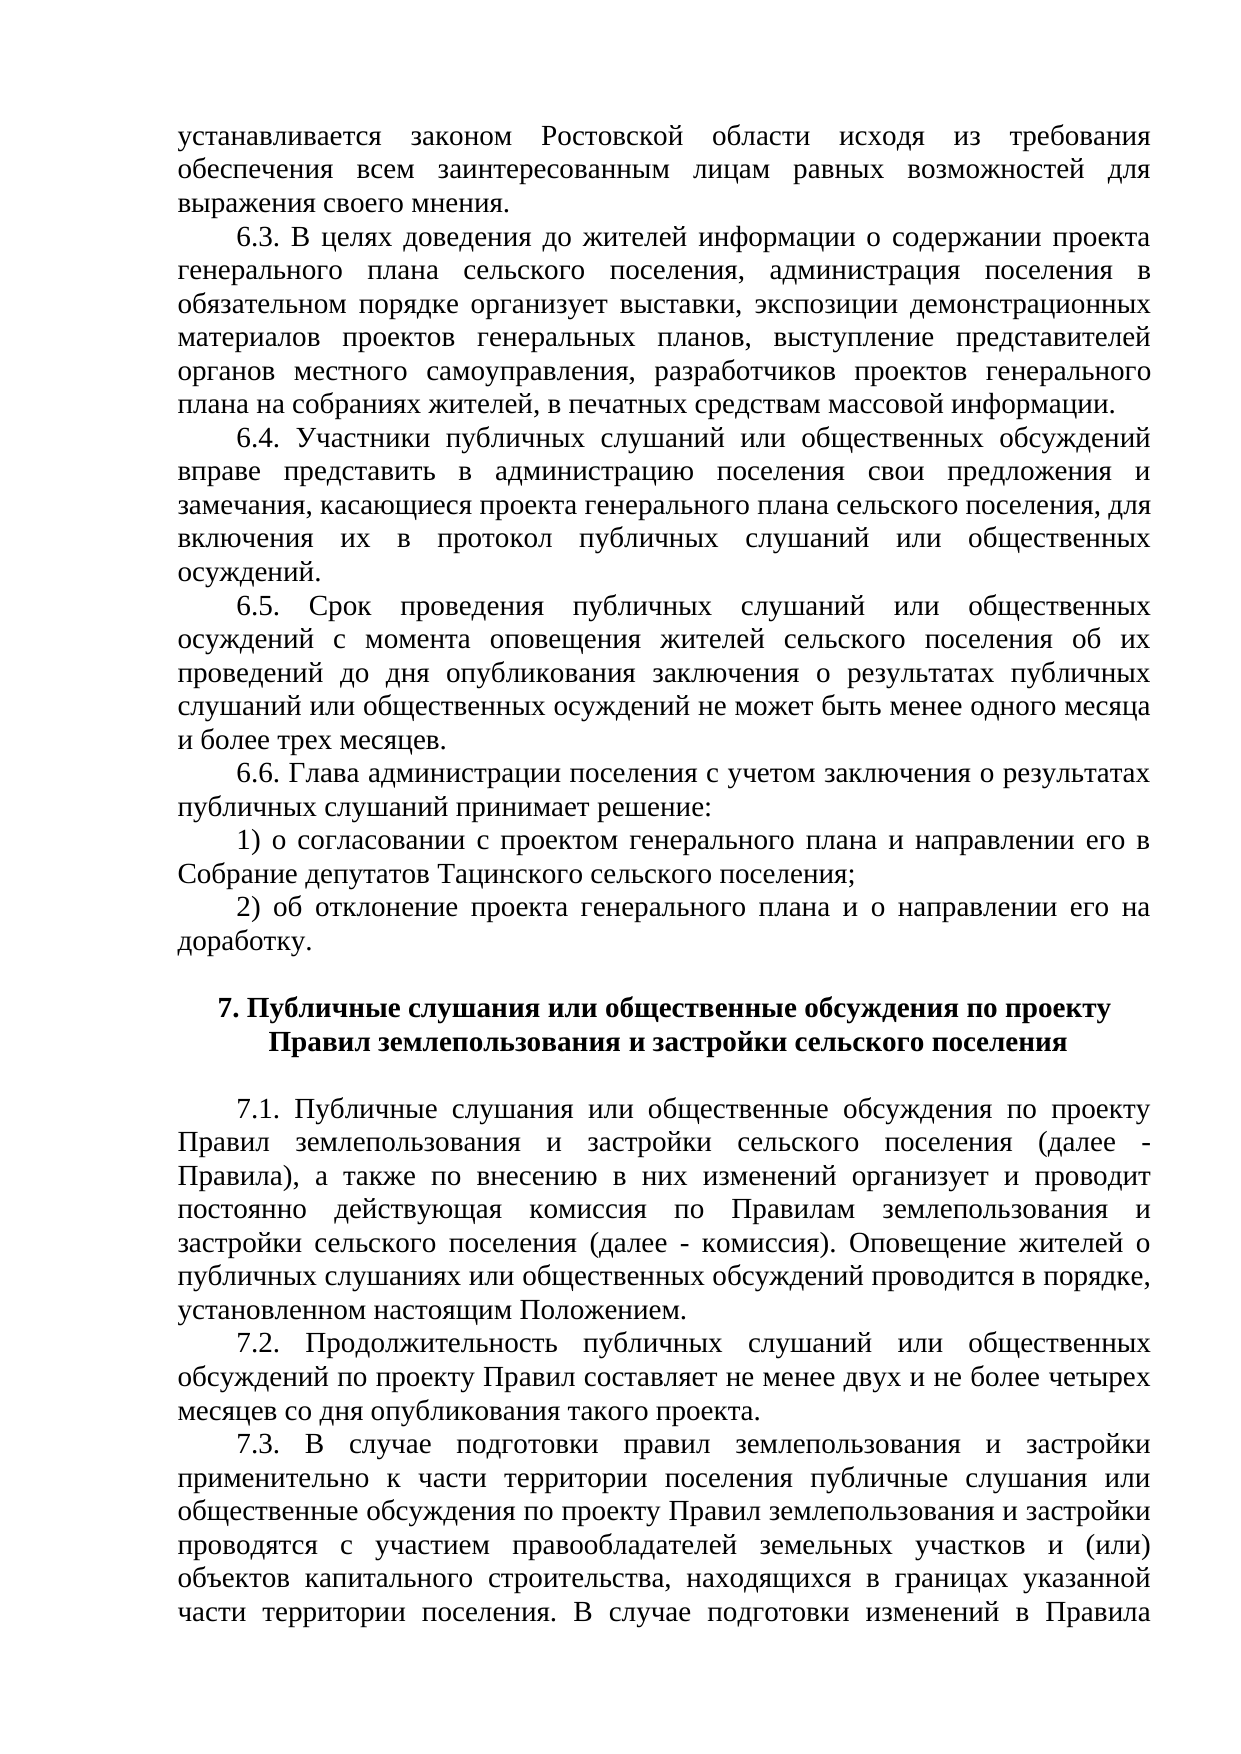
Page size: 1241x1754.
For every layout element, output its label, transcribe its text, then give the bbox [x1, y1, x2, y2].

text Правил землепользования и застройки сельского поселения [177, 1024, 1152, 1057]
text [177, 1426, 1152, 1627]
text 7.1. Публичные слушания или общественные обсуждения по проекту Правил землепользования и застройки сельского поселения (далее - Правила), а также по внесению в них изменений организует и проводит постоянно действующая комиссия по Правилам землепользования и застройки сельского поселения (далее - комиссия). Оповещение жителей о публичных слушаниях или общественных обсуждений проводится в порядке, установленном настоящим Положением. [177, 1091, 1152, 1326]
text 2) об отклонение проекта генерального плана и о направлении его на доработку. [177, 889, 1152, 957]
text 7.2. Продолжительность публичных слушаний или общественных обсуждений по проекту Правил составляет не менее двух и не более четырех месяцев со дня опубликования такого проекта. [177, 1326, 1152, 1426]
text 6.6. Глава администрации поселения с учетом заключения о результатах публичных слушаний принимает решение: [177, 755, 1152, 822]
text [177, 118, 1152, 219]
text 6.4. Участники публичных слушаний или общественных обсуждений вправе представить в администрацию поселения свои предложения и замечания, касающиеся проекта генерального плана сельского поселения, для включения их в протокол публичных слушаний или общественных осуждений. [177, 420, 1152, 588]
text 6.3. В целях доведения до жителей информации о содержании проекта генерального плана сельского поселения, администрация поселения в обязательном порядке организует выставки, экспозиции демонстрационных материалов проектов генеральных планов, выступление представителей органов местного самоуправления, разработчиков проектов генерального плана на собраниях жителей, в печатных средствам массовой информации. [177, 219, 1152, 420]
text 7. Публичные слушания или общественные обсуждения по проекту [177, 990, 1152, 1024]
text 6.5. Срок проведения публичных слушаний или общественных осуждений с момента оповещения жителей сельского поселения об их проведений до дня опубликования заключения о результатах публичных слушаний или общественных осуждений не может быть менее одного месяца и более трех месяцев. [177, 588, 1152, 755]
text 1) о согласовании с проектом генерального плана и направлении его в Собрание депутатов Тацинского сельского поселения; [177, 822, 1152, 889]
